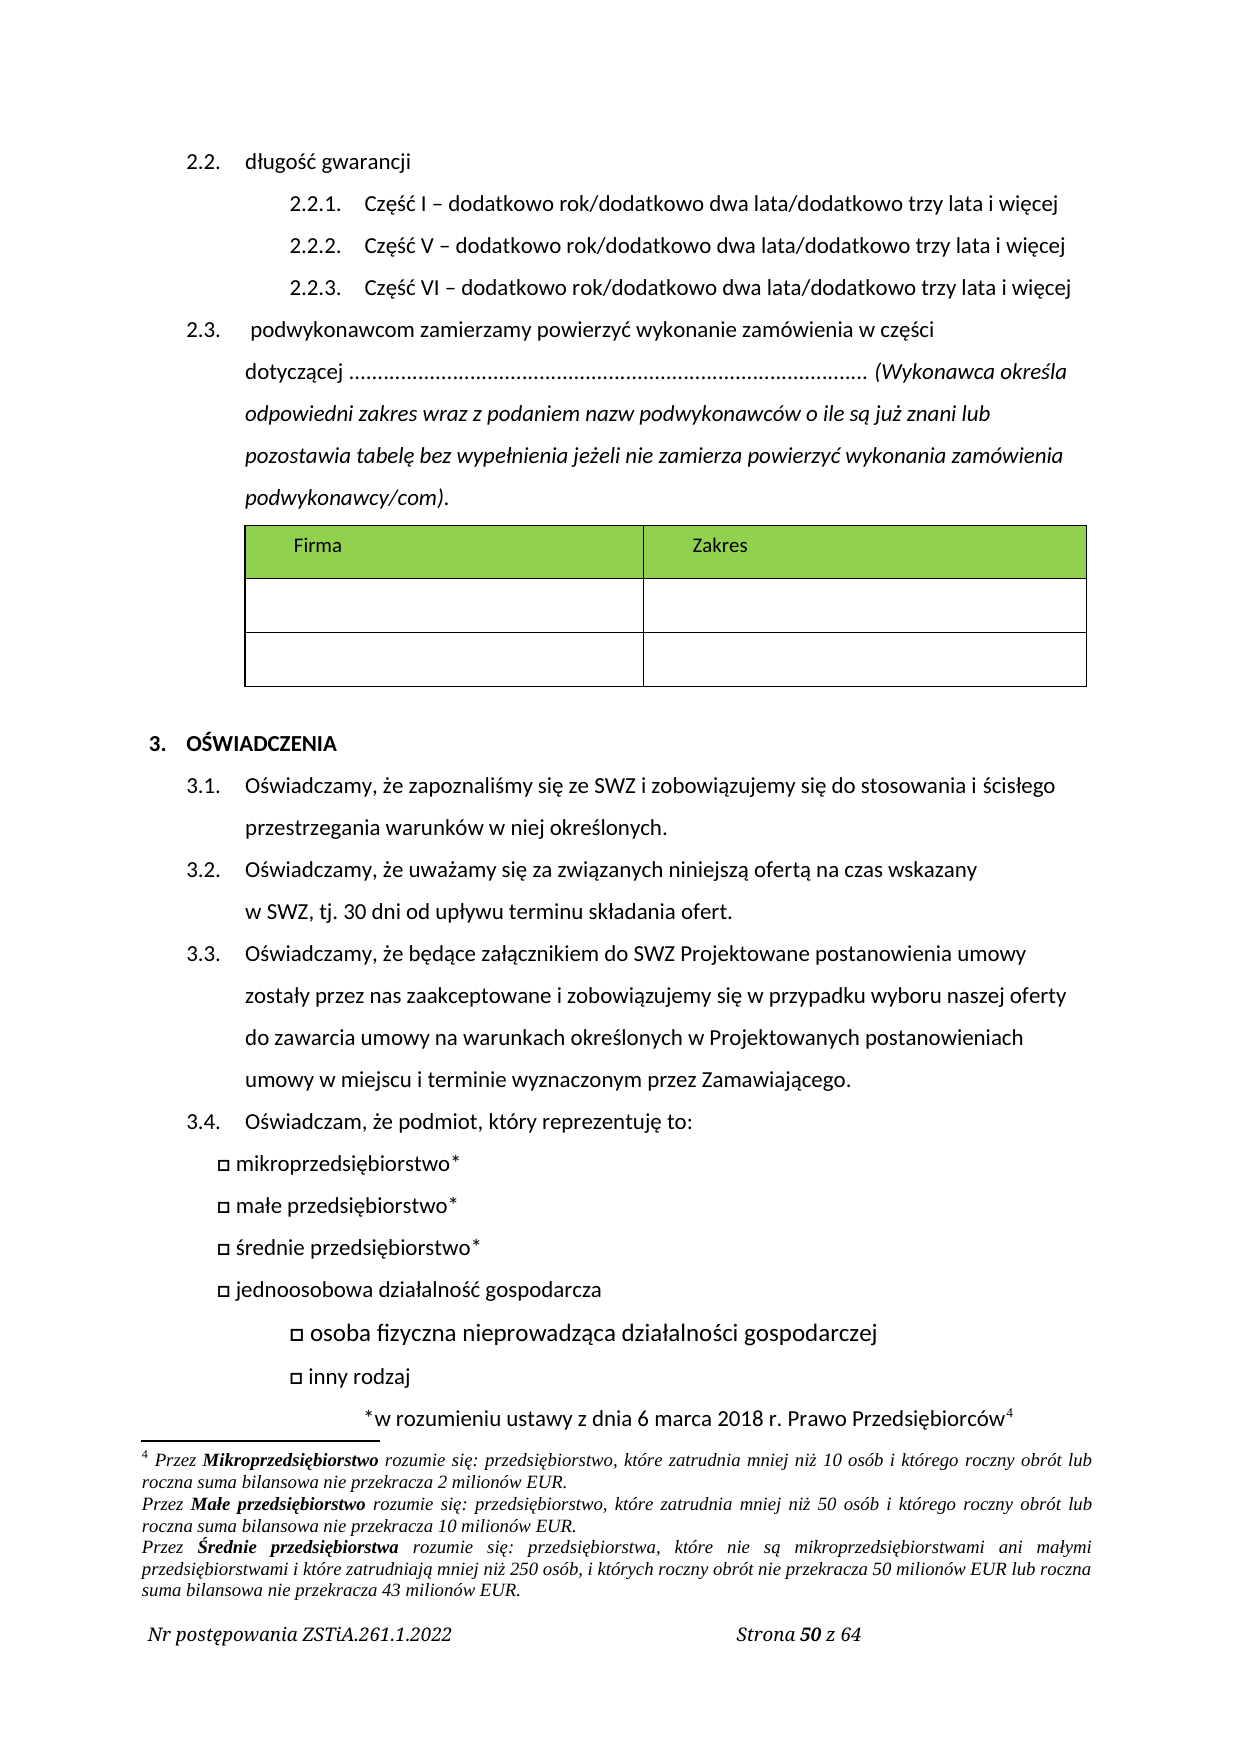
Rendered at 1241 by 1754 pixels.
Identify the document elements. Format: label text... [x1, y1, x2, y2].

text □ jednoosobowa działalność gospodarcza [217, 1275, 1067, 1303]
table_header Firma [246, 526, 643, 578]
list Część VI – dodatkowo rok/dodatkowo dwa lata/dodatkowo trzy lata i więcej [289, 273, 1093, 301]
list Oświadczam, że podmiot, który reprezentuję to: [186, 1107, 1093, 1135]
text □ mikroprzedsiębiorstwo* [217, 1149, 1067, 1177]
list Oświadczamy, że zapoznaliśmy się ze SWZ i zobowiązujemy się do stosowania i ścisłego przestrzegania warunków w niej określonych. [186, 771, 1093, 841]
text □ małe przedsiębiorstwo* [217, 1191, 1067, 1219]
text *w rozumieniu ustawy z dnia 6 marca 2018 r. Prawo Przedsiębiorców [290, 1404, 1067, 1432]
list Część V – dodatkowo rok/dodatkowo dwa lata/dodatkowo trzy lata i więcej [289, 231, 1093, 259]
table_header Zakres [644, 526, 1086, 578]
list długość gwarancji [186, 147, 1093, 176]
list Oświadczamy, że uważamy się za związanych niniejszą ofertą na czas wskazany w SWZ, tj. 30 dni od upływu terminu składania ofert. [186, 855, 1093, 925]
text □ osoba fizyczna nieprowadząca działalności gospodarczej [217, 1317, 1093, 1347]
text □ inny rodzaj [215, 1362, 1067, 1391]
table_cell [246, 579, 643, 632]
list OŚWIADCZENIA [149, 729, 1093, 757]
list Oświadczamy, że będące załącznikiem do SWZ Projektowane postanowienia umowy zostały przez nas zaakceptowane i zobowiązujemy się w przypadku wyboru naszej oferty do zawarcia umowy na warunkach określonych w Projektowanych postanowieniach umowy w miejscu i terminie wyznaczonym przez Zamawiającego. [186, 939, 1093, 1093]
text □ średnie przedsiębiorstwo* [217, 1233, 1067, 1261]
table_cell [644, 633, 1086, 686]
list Część I – dodatkowo rok/dodatkowo dwa lata/dodatkowo trzy lata i więcej [289, 189, 1093, 217]
list podwykonawcom zamierzamy powierzyć wykonanie zamówienia w części dotyczącej .......................................................................................... (Wykonawca określa odpowiedni zakres wraz z podaniem nazw podwykonawców o ile są już znani lub pozostawia tabelę bez wypełnienia jeżeli nie zamierza powierzyć wykonania zamówienia podwykonawcy/com). [186, 315, 1093, 511]
table_cell [644, 579, 1086, 632]
table_cell [246, 633, 643, 686]
